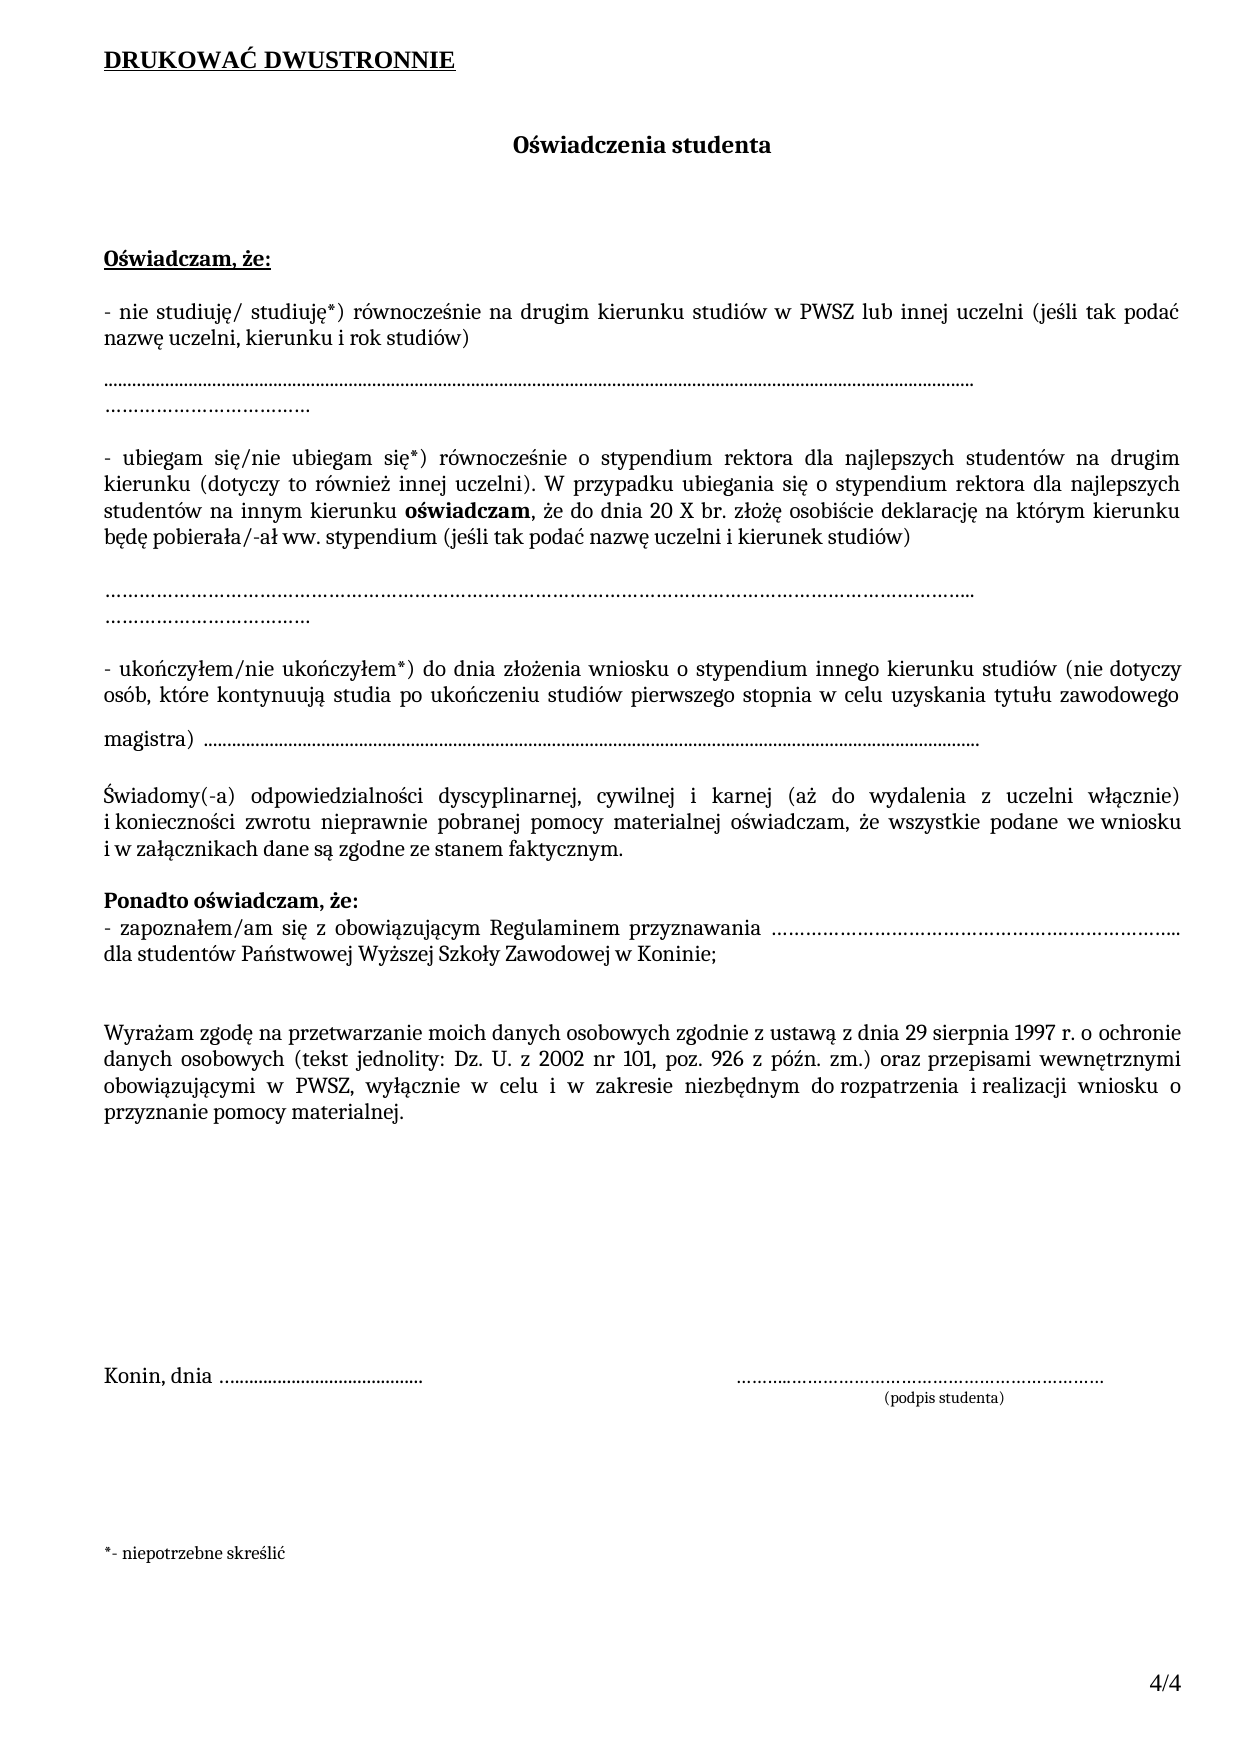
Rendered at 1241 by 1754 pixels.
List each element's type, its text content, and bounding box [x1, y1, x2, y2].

text .........................................................................................................................................................................................……………………………… [103, 366, 1181, 418]
text *- niepotrzebne skreślić [103, 1542, 1181, 1564]
text - nie studiuję/ studiuję*) równocześnie na drugim kierunku studiów w PWSZ lub innej uczelni (jeśli tak podać nazwę uczelni, kierunku i rok studiów) [103, 299, 1181, 351]
text (podpis studenta) [103, 1389, 1181, 1408]
text Wyrażam zgodę na przetwarzanie moich danych osobowych zgodnie z ustawą z dnia 29 sierpnia 1997 r. o ochronie danych osobowych (tekst jednolity: Dz. U. z 2002 nr 101, poz. 926 z późn. zm.) oraz przepisami wewnętrznymi obowiązującymi w PWSZ, wyłącznie w celu i w zakresie niezbędnym do rozpatrzenia i realizacji wniosku o przyznanie pomocy materialnej. [103, 1020, 1181, 1125]
text Oświadczam, że: [103, 246, 1181, 272]
text - ukończyłem/nie ukończyłem*) do dnia złożenia wniosku o stypendium innego kierunku studiów (nie dotyczy osób, które kontynuują studia po ukończeniu studiów pierwszego stopnia w celu uzyskania tytułu zawodowego magistra)...................................................................................................................................................................... [103, 656, 1181, 756]
text Świadomy(-a) odpowiedzialności dyscyplinarnej, cywilnej i karnej (aż do wydalenia z uczelni włącznie) i konieczności zwrotu nieprawnie pobranej pomocy materialnej oświadczam, że wszystkie podane we wniosku i w załącznikach dane są zgodne ze stanem faktycznym. [103, 783, 1181, 862]
text ……………………………………………………………………………………………………………………………………..……………………………… [103, 550, 1181, 629]
subtitle Oświadczenia studenta [103, 131, 1181, 160]
text Ponadto oświadczam, że: [103, 888, 1181, 914]
text - ubiegam się/nie ubiegam się*) równocześnie o stypendium rektora dla najlepszych studentów na drugim kierunku (dotyczy to również innej uczelni). W przypadku ubiegania się o stypendium rektora dla najlepszych studentów na innym kierunku oświadczam, że do dnia 20 X br. złożę osobiście deklarację na którym kierunku będę pobierała/-ał ww. stypendium (jeśli tak podać nazwę uczelni i kierunek studiów) [103, 445, 1181, 550]
text Konin, dnia …........................................ ………..…………………………………………………… [103, 1362, 1181, 1389]
text - zapoznałem/am się z obowiązującym Regulaminem przyznawania …………………………………………….……………….. dla studentów Państwowej Wyższej Szkoły Zawodowej w Koninie; [103, 914, 1181, 967]
